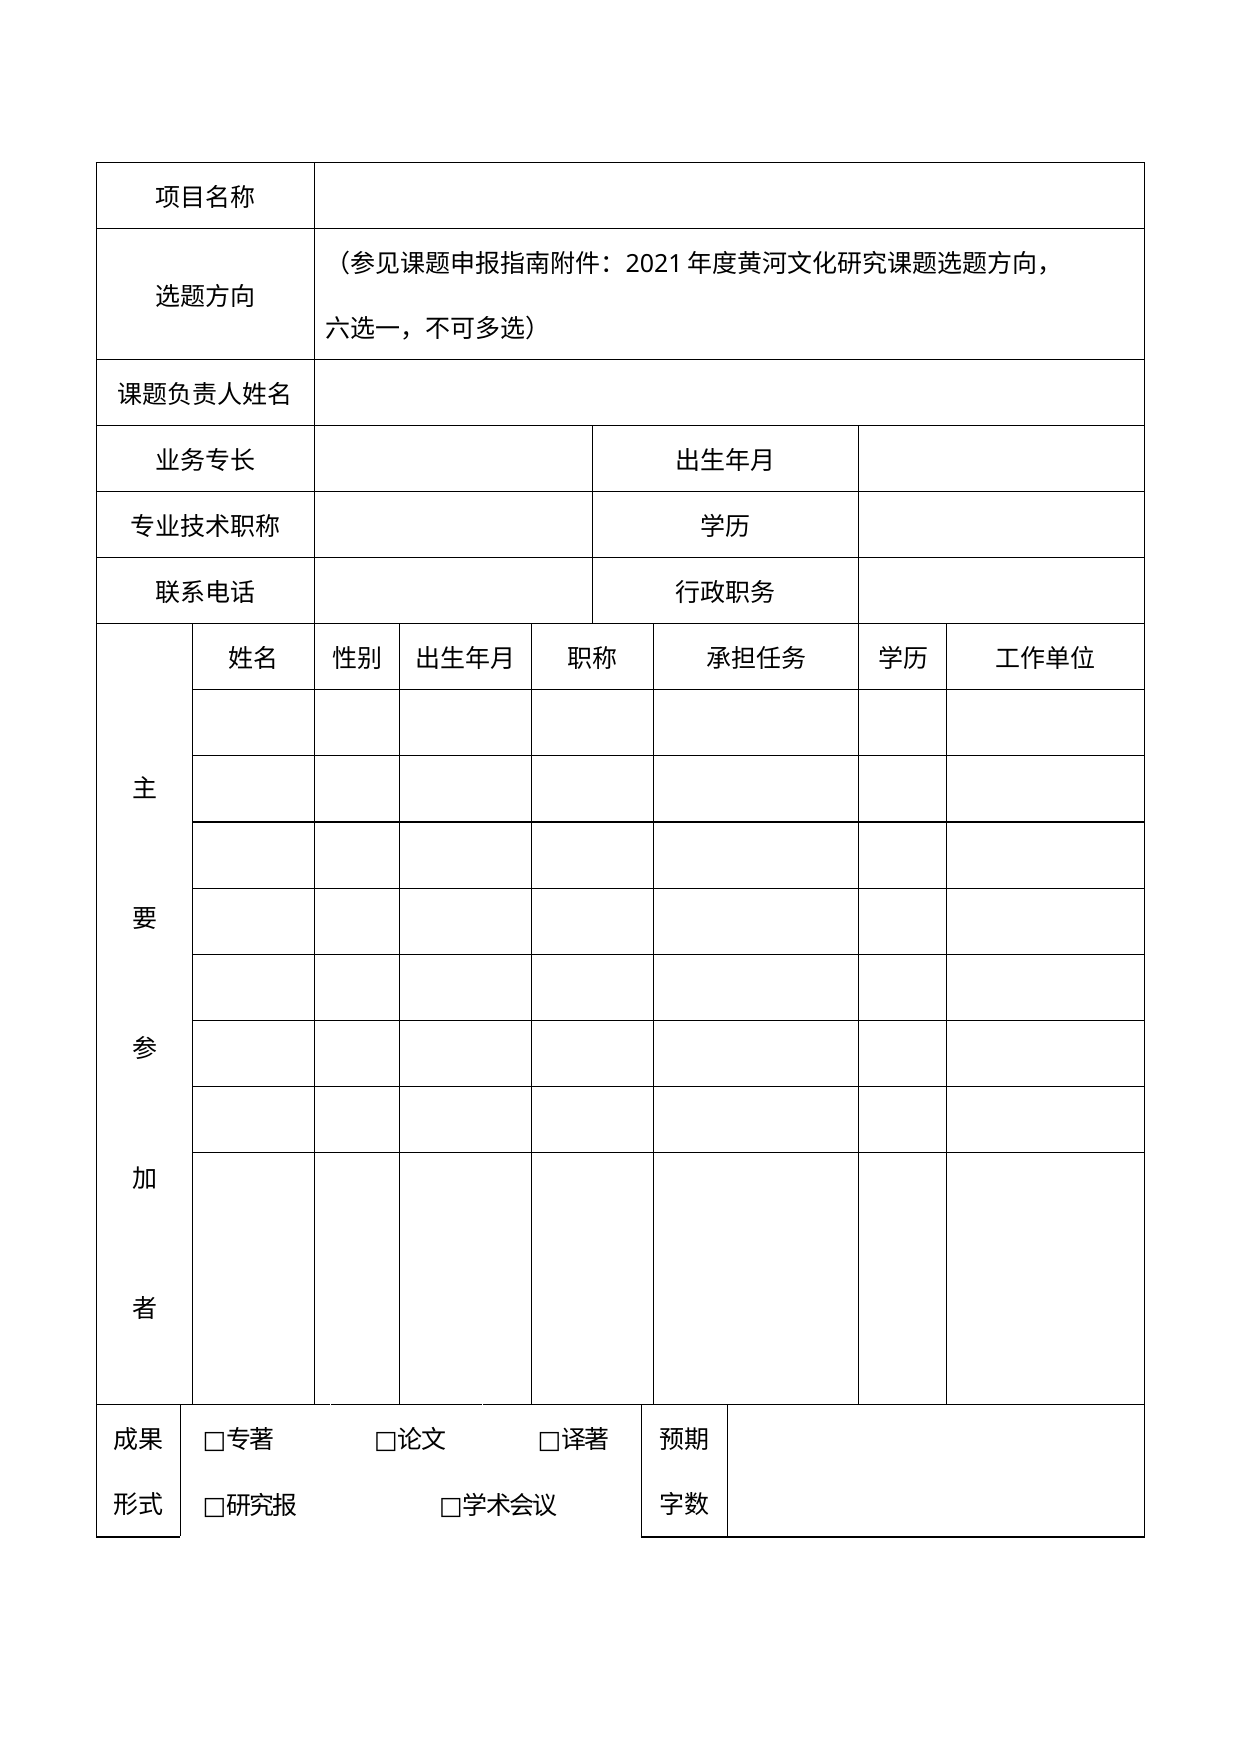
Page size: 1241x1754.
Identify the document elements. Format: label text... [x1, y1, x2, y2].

table_cell 联系电话 [97, 558, 314, 623]
table_cell [315, 1021, 399, 1086]
table_cell [859, 558, 1144, 623]
table_cell [532, 1021, 653, 1086]
table_cell [654, 889, 858, 953]
table_header 项目名称 [97, 163, 314, 228]
table_cell 出生年月 [400, 624, 531, 689]
table_cell [947, 889, 1144, 953]
table_cell [654, 1087, 858, 1152]
table_cell [947, 690, 1144, 755]
table_cell [315, 558, 592, 623]
table_cell □研究报告 [181, 1471, 330, 1536]
table_cell [315, 690, 399, 755]
table_cell [654, 1021, 858, 1086]
table_cell [315, 823, 399, 887]
table_cell [315, 492, 592, 557]
table_cell [193, 1021, 314, 1086]
table_cell [532, 1153, 653, 1404]
table_cell [400, 1153, 531, 1404]
table_cell [193, 1087, 314, 1152]
table_cell [532, 823, 653, 887]
table_cell [193, 823, 314, 887]
table_cell 出生年月 [593, 426, 858, 491]
table_cell [947, 756, 1144, 821]
table_cell [859, 889, 946, 953]
table_cell [859, 756, 946, 821]
table_cell [193, 955, 314, 1019]
table_cell [193, 690, 314, 755]
table_cell 性别 [315, 624, 399, 689]
table_cell 主 要 参 加 者 [97, 624, 192, 1404]
table_cell [728, 1405, 1144, 1536]
table_cell [315, 955, 399, 1019]
table_cell 工作单位 [947, 624, 1144, 689]
table_cell [859, 1021, 946, 1086]
table_cell [315, 360, 1144, 425]
table_cell [859, 955, 946, 1019]
table_cell [532, 690, 653, 755]
table_cell 成果 形式 (可多选) [97, 1405, 180, 1536]
table_cell □专著 [181, 1405, 330, 1470]
table_cell □译著 [483, 1405, 641, 1470]
table_cell 预期 字数 [642, 1405, 727, 1536]
table_cell [315, 889, 399, 953]
table_cell [532, 756, 653, 821]
table_cell [193, 756, 314, 821]
table_cell [315, 756, 399, 821]
table_cell [193, 889, 314, 953]
table_cell 选题方向 [97, 229, 314, 359]
table_cell □学术会议 [331, 1471, 641, 1536]
table_cell [400, 1087, 531, 1152]
table_cell [947, 1153, 1144, 1404]
table_cell [859, 1087, 946, 1152]
table_cell [315, 1087, 399, 1152]
table_cell [859, 690, 946, 755]
table_header [315, 163, 1144, 228]
table_cell [532, 955, 653, 1019]
table_cell [654, 955, 858, 1019]
table_cell [400, 823, 531, 887]
table_cell [400, 1021, 531, 1086]
table_cell [532, 1087, 653, 1152]
table_cell [654, 1153, 858, 1404]
table_cell [859, 492, 1144, 557]
table_cell [947, 1087, 1144, 1152]
table_cell [859, 823, 946, 887]
table_cell [400, 756, 531, 821]
table_cell 承担任务 [654, 624, 858, 689]
table_cell 课题负责人姓名 [97, 360, 314, 425]
table_cell [400, 889, 531, 953]
table_cell [654, 690, 858, 755]
table_cell 姓名 [193, 624, 314, 689]
table_cell [315, 426, 592, 491]
table_cell 学历 [593, 492, 858, 557]
table_cell [859, 426, 1144, 491]
table_cell [654, 823, 858, 887]
table_cell 业务专长 [97, 426, 314, 491]
table_cell [859, 1153, 946, 1404]
table_cell [400, 690, 531, 755]
table_cell （参见课题申报指南附件：2021年度黄河文化研究课题选题方向， 六选一，不可多选） [315, 229, 1144, 359]
table_cell [315, 1153, 399, 1404]
table_cell [400, 955, 531, 1019]
table_cell 职称 [532, 624, 653, 689]
table_cell □论文 [331, 1405, 482, 1470]
table_cell 专业技术职称 [97, 492, 314, 557]
table_cell [947, 955, 1144, 1019]
table_cell [654, 756, 858, 821]
table_cell 行政职务 [593, 558, 858, 623]
table_cell [193, 1153, 314, 1404]
table_cell [532, 889, 653, 953]
table_cell [947, 823, 1144, 887]
table_cell 学历 [859, 624, 946, 689]
table_cell [947, 1021, 1144, 1086]
